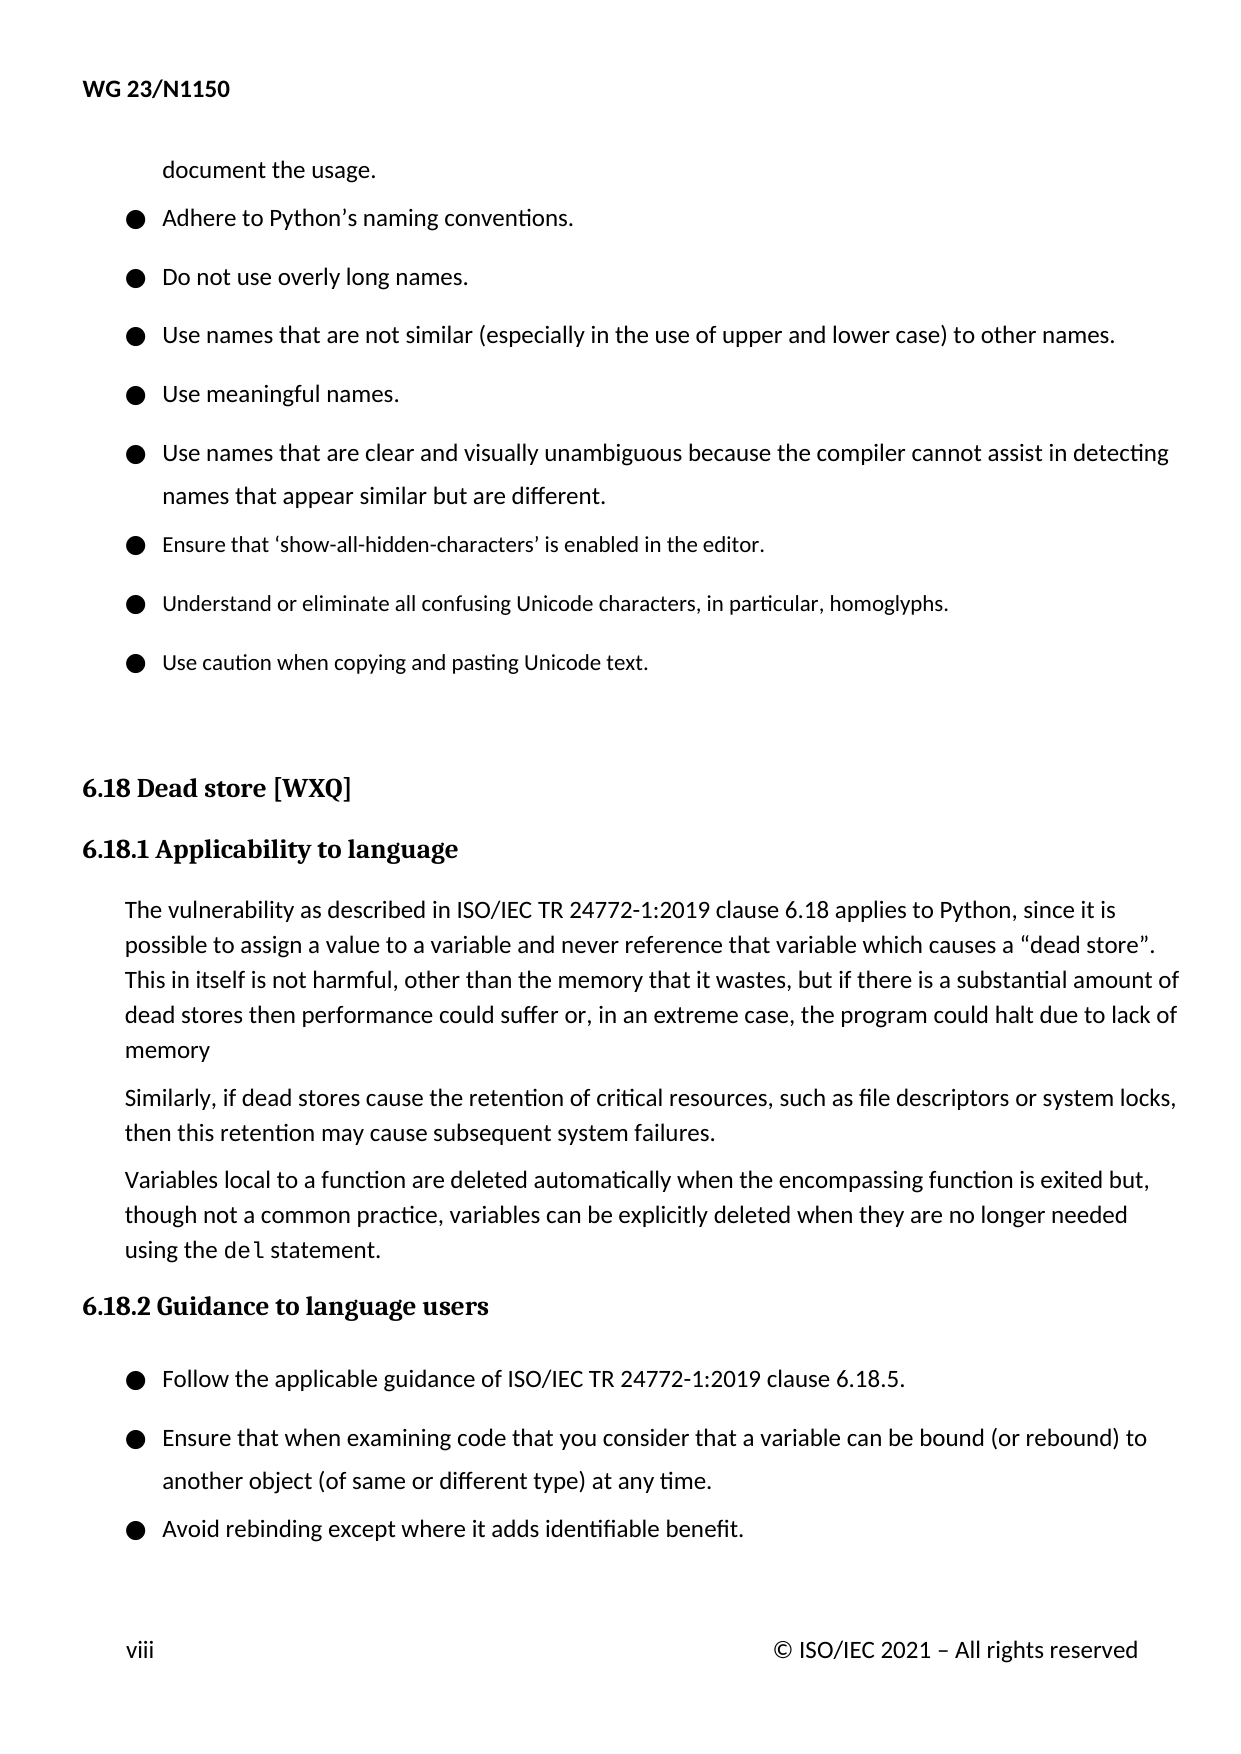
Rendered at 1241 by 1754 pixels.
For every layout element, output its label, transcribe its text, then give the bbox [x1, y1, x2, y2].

subtitle 6.18.2 Guidance to language users [82, 1291, 1182, 1322]
list Do not use overly long names. [124, 248, 1182, 299]
list Use names that are clear and visually unambiguous because the compiler cannot assist in detecting names that appear similar but are different. [124, 424, 1182, 511]
list Use caution when copying and pasting Unicode text. [124, 633, 1182, 684]
list Ensure that ‘show-all-hidden-characters’ is enabled in the editor. [124, 515, 1182, 566]
subtitle 6.18.1 Applicability to language [82, 834, 1182, 865]
list Adhere to Python’s naming conventions. [124, 189, 1182, 240]
subtitle 6.18 Dead store [WXQ] [82, 773, 1182, 804]
list Ensure that when examining code that you consider that a variable can be bound (or rebound) to another object (of same or different type) at any time. [124, 1410, 1182, 1496]
list Understand or eliminate all confusing Unicode characters, in particular, homoglyphs. [124, 574, 1182, 625]
list Avoid rebinding except where it adds identifiable benefit. [124, 1500, 1182, 1552]
text Similarly, if dead stores cause the retention of critical resources, such as file descriptors or system locks, then this retention may cause subsequent system failures. [124, 1082, 1182, 1147]
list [124, 154, 1182, 184]
text Variables local to a function are deleted automatically when the encompassing function is exited but, though not a common practice, variables can be explicitly deleted when they are no longer needed using the del statement. [124, 1164, 1182, 1265]
text The vulnerability as described in ISO/IEC TR 24772-1:2019 clause 6.18 applies to Python, since it is possible to assign a value to a variable and never reference that variable which causes a “dead store”. This in itself is not harmful, other than the memory that it wastes, but if there is a substantial amount of dead stores then performance could suffer or, in an extreme case, the program could halt due to lack of memory [124, 894, 1182, 1065]
list Use meaningful names. [124, 366, 1182, 417]
list Use names that are not similar (especially in the use of upper and lower case) to other names. [124, 307, 1182, 358]
list Follow the applicable guidance of ISO/IEC TR 24772-1:2019 clause 6.18.5. [124, 1351, 1182, 1402]
